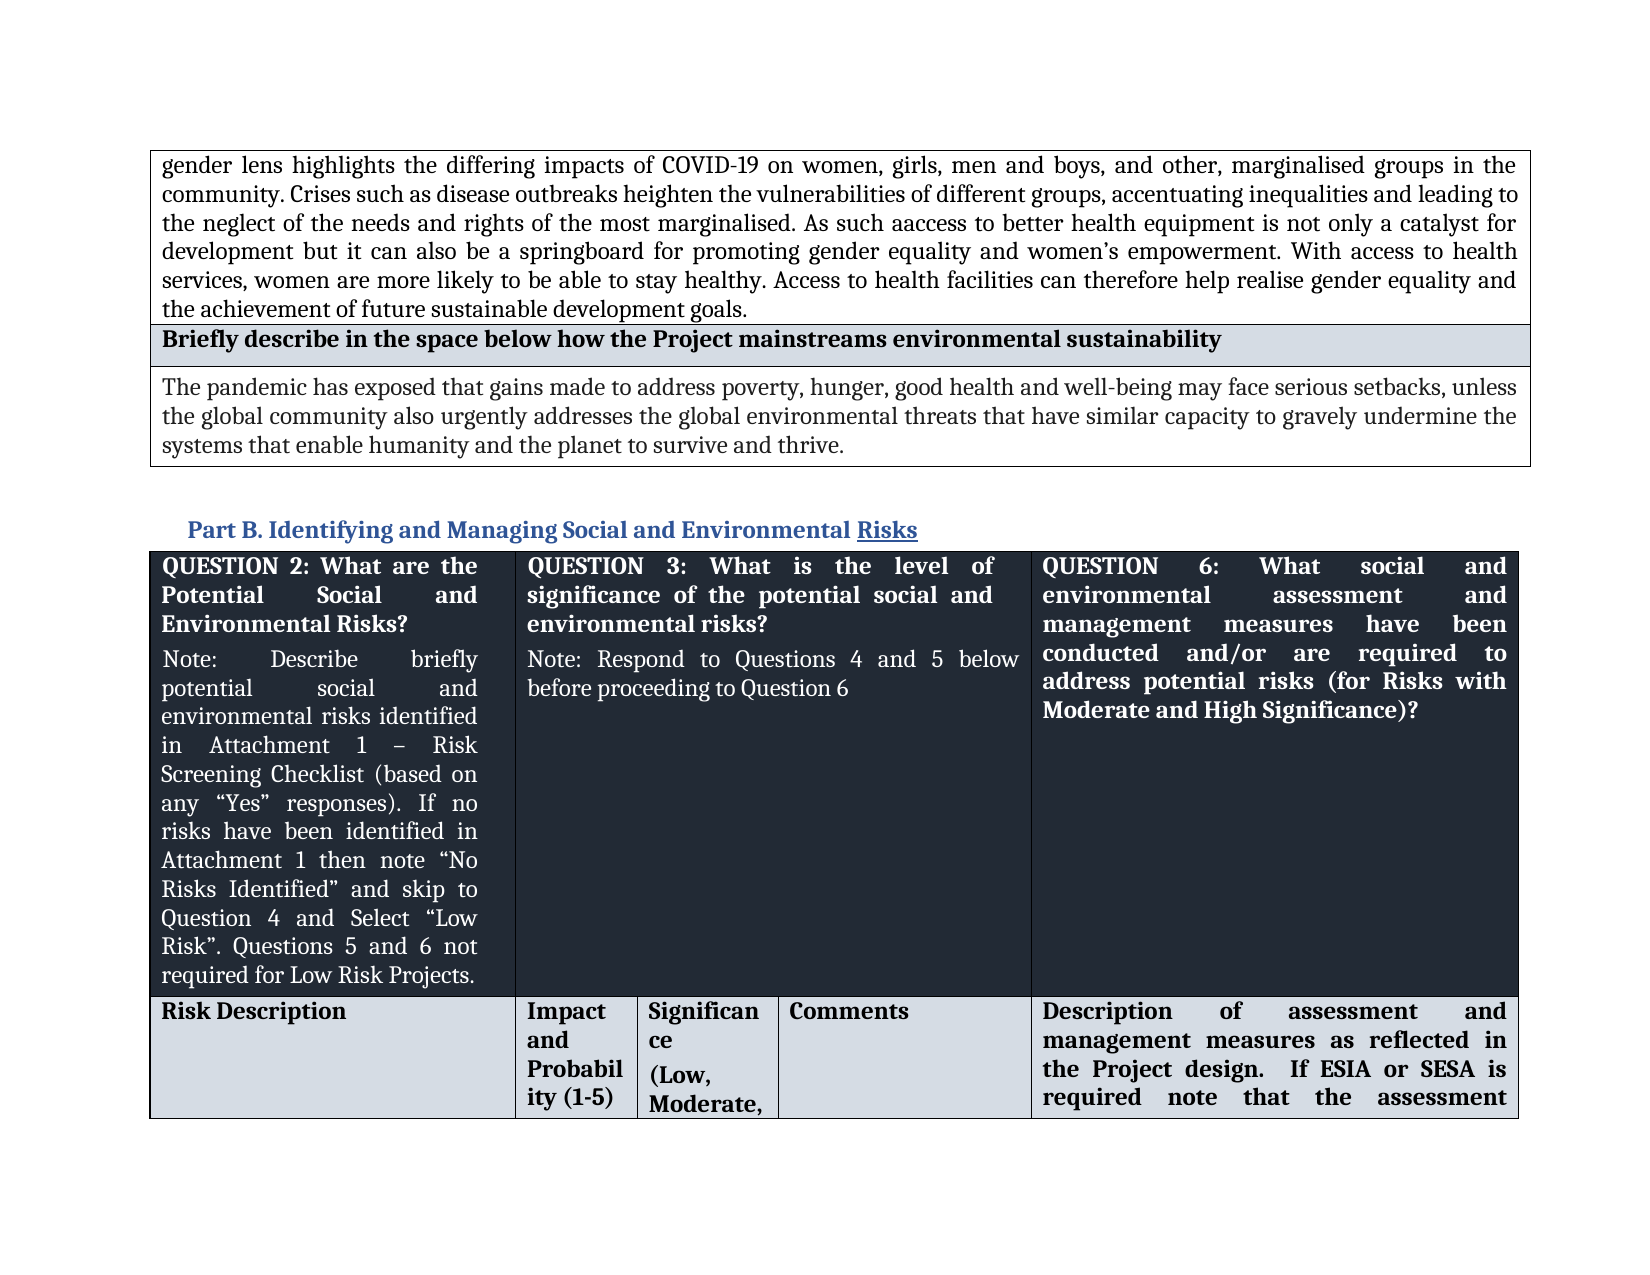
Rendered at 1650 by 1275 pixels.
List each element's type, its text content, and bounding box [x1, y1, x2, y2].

table_cell Risk Description [151, 997, 515, 1118]
table_header QUESTION 3: What is the level of significance of the potential social and environmental risks? Note: Respond to Questions 4 and 5 below before proceeding to Question 6 [516, 552, 1031, 996]
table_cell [1032, 997, 1518, 1118]
table_header QUESTION 2: What are the Potential Social and Environmental Risks? Note: Describe briefly potential social and environmental risks identified in Attachment 1 – Risk Screening Checklist (based on any “Yes” responses). If no risks have been identified in Attachment 1 then note “No Risks Identified” and skip to Question 4 and Select “Low Risk”. Questions 5 and 6 not required for Low Risk Projects. [151, 552, 515, 996]
table_cell The pandemic has exposed that gains made to address poverty, hunger, good health and well-being may face serious setbacks, unless the global community also urgently addresses the global environmental threats that have similar capacity to gravely undermine the systems that enable humanity and the planet to survive and thrive. [151, 367, 1530, 466]
table_cell Briefly describe in the space below how the Project mainstreams environmental sustainability [151, 325, 1530, 366]
table_header QUESTION 6: What social and environmental assessment and management measures have been conducted and/or are required to address potential risks (for Risks with Moderate and High Significance)? [1032, 552, 1518, 996]
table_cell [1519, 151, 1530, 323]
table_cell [638, 997, 778, 1118]
text Part B. Identifying and Managing Social and Environmental Risks [187, 516, 1500, 545]
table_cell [516, 997, 637, 1118]
table_cell Comments [779, 997, 1031, 1118]
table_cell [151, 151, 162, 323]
